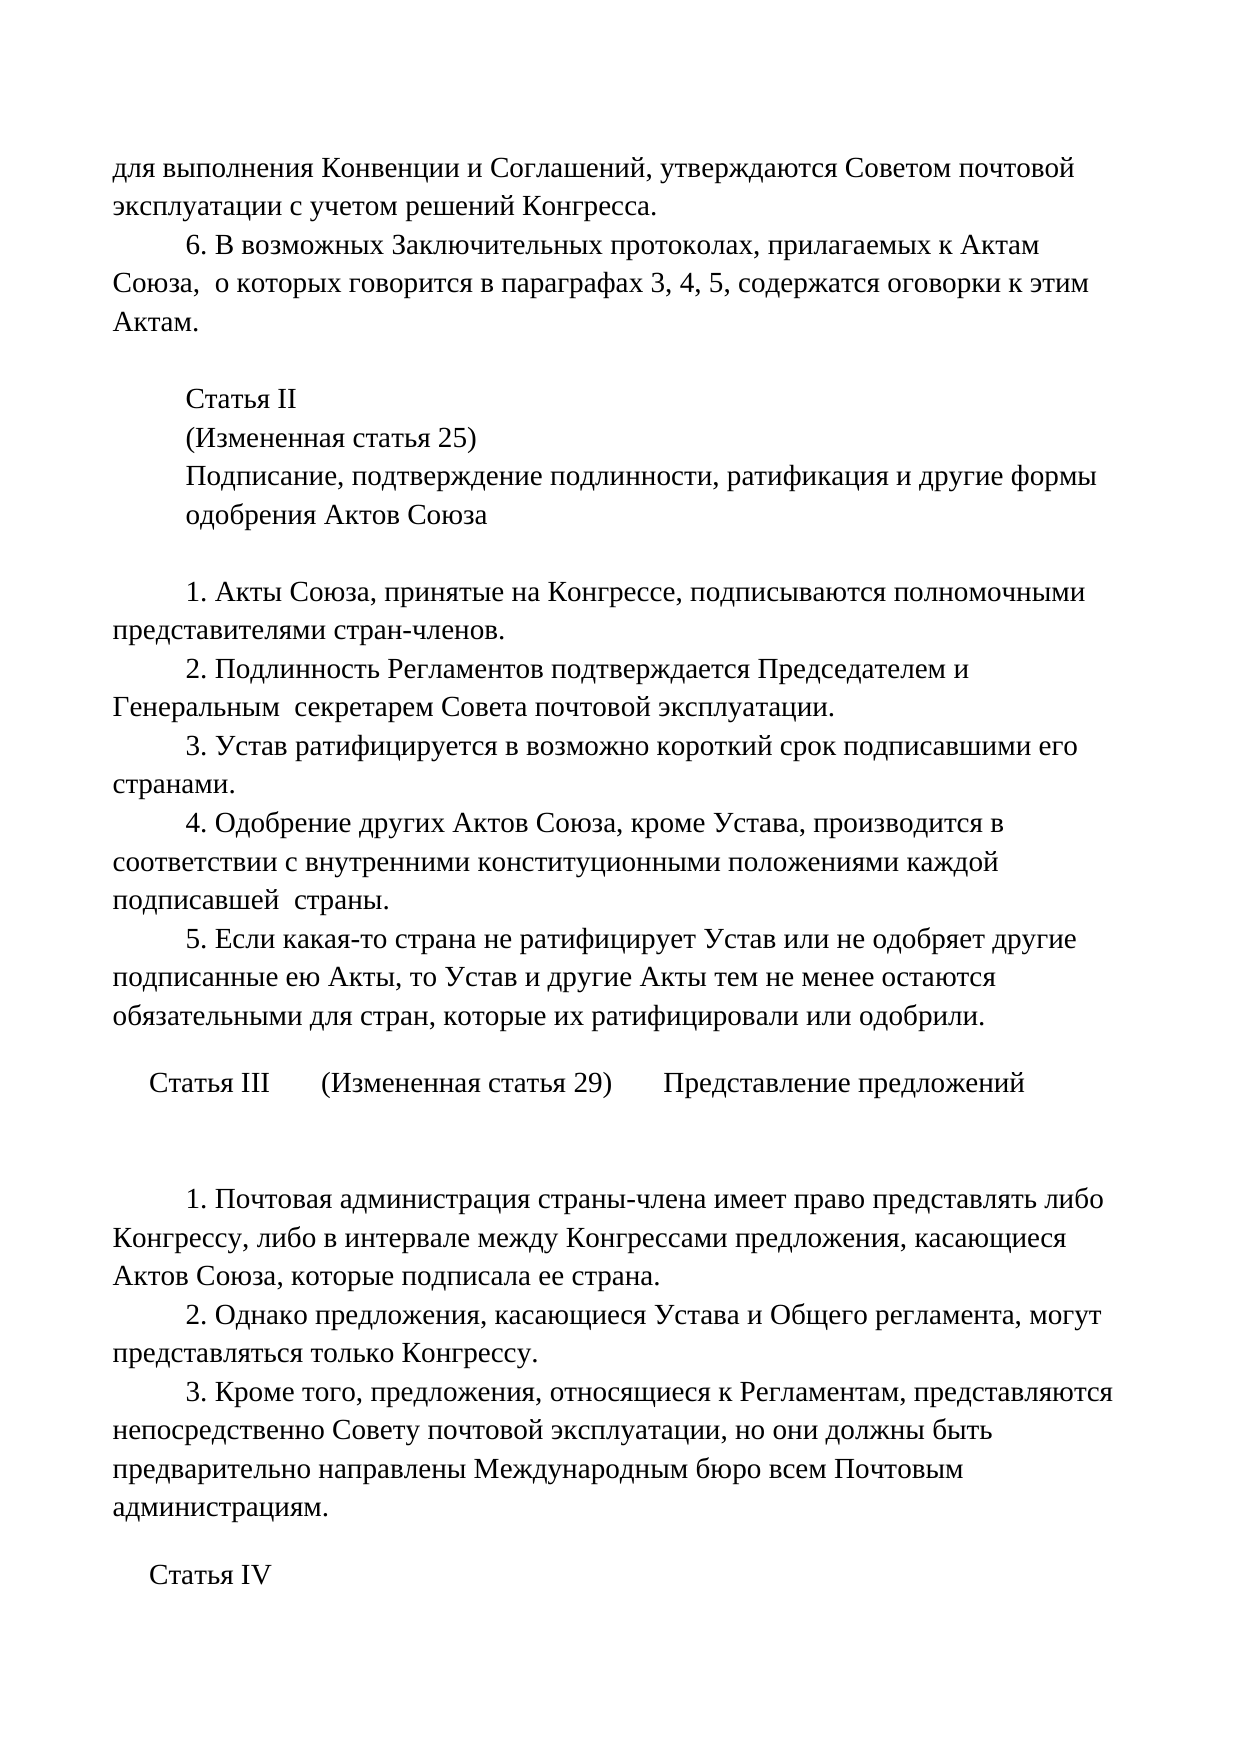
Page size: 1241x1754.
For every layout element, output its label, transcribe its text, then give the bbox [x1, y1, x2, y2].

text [112, 150, 1128, 1062]
text Статья III (Измененная статья 29) Представление предложений [112, 1066, 1128, 1099]
text 1. Почтовая администрация страны-члена имеет право представлять либо Конгрессу, либо в интервале между Конгрессами предложения, касающиеся Актов Союза, которые подписала ее страна. 2. Однако предложения, касающиеся Устава и Общего регламента, могут представляться только Конгрессу. 3. Кроме того, предложения, относящиеся к Регламентам, представляются непосредственно Совету почтовой эксплуатации, но они должны быть предварительно направлены Международным бюро всем Почтовым администрациям. [112, 1104, 1128, 1553]
text Статья IV [112, 1557, 1128, 1591]
